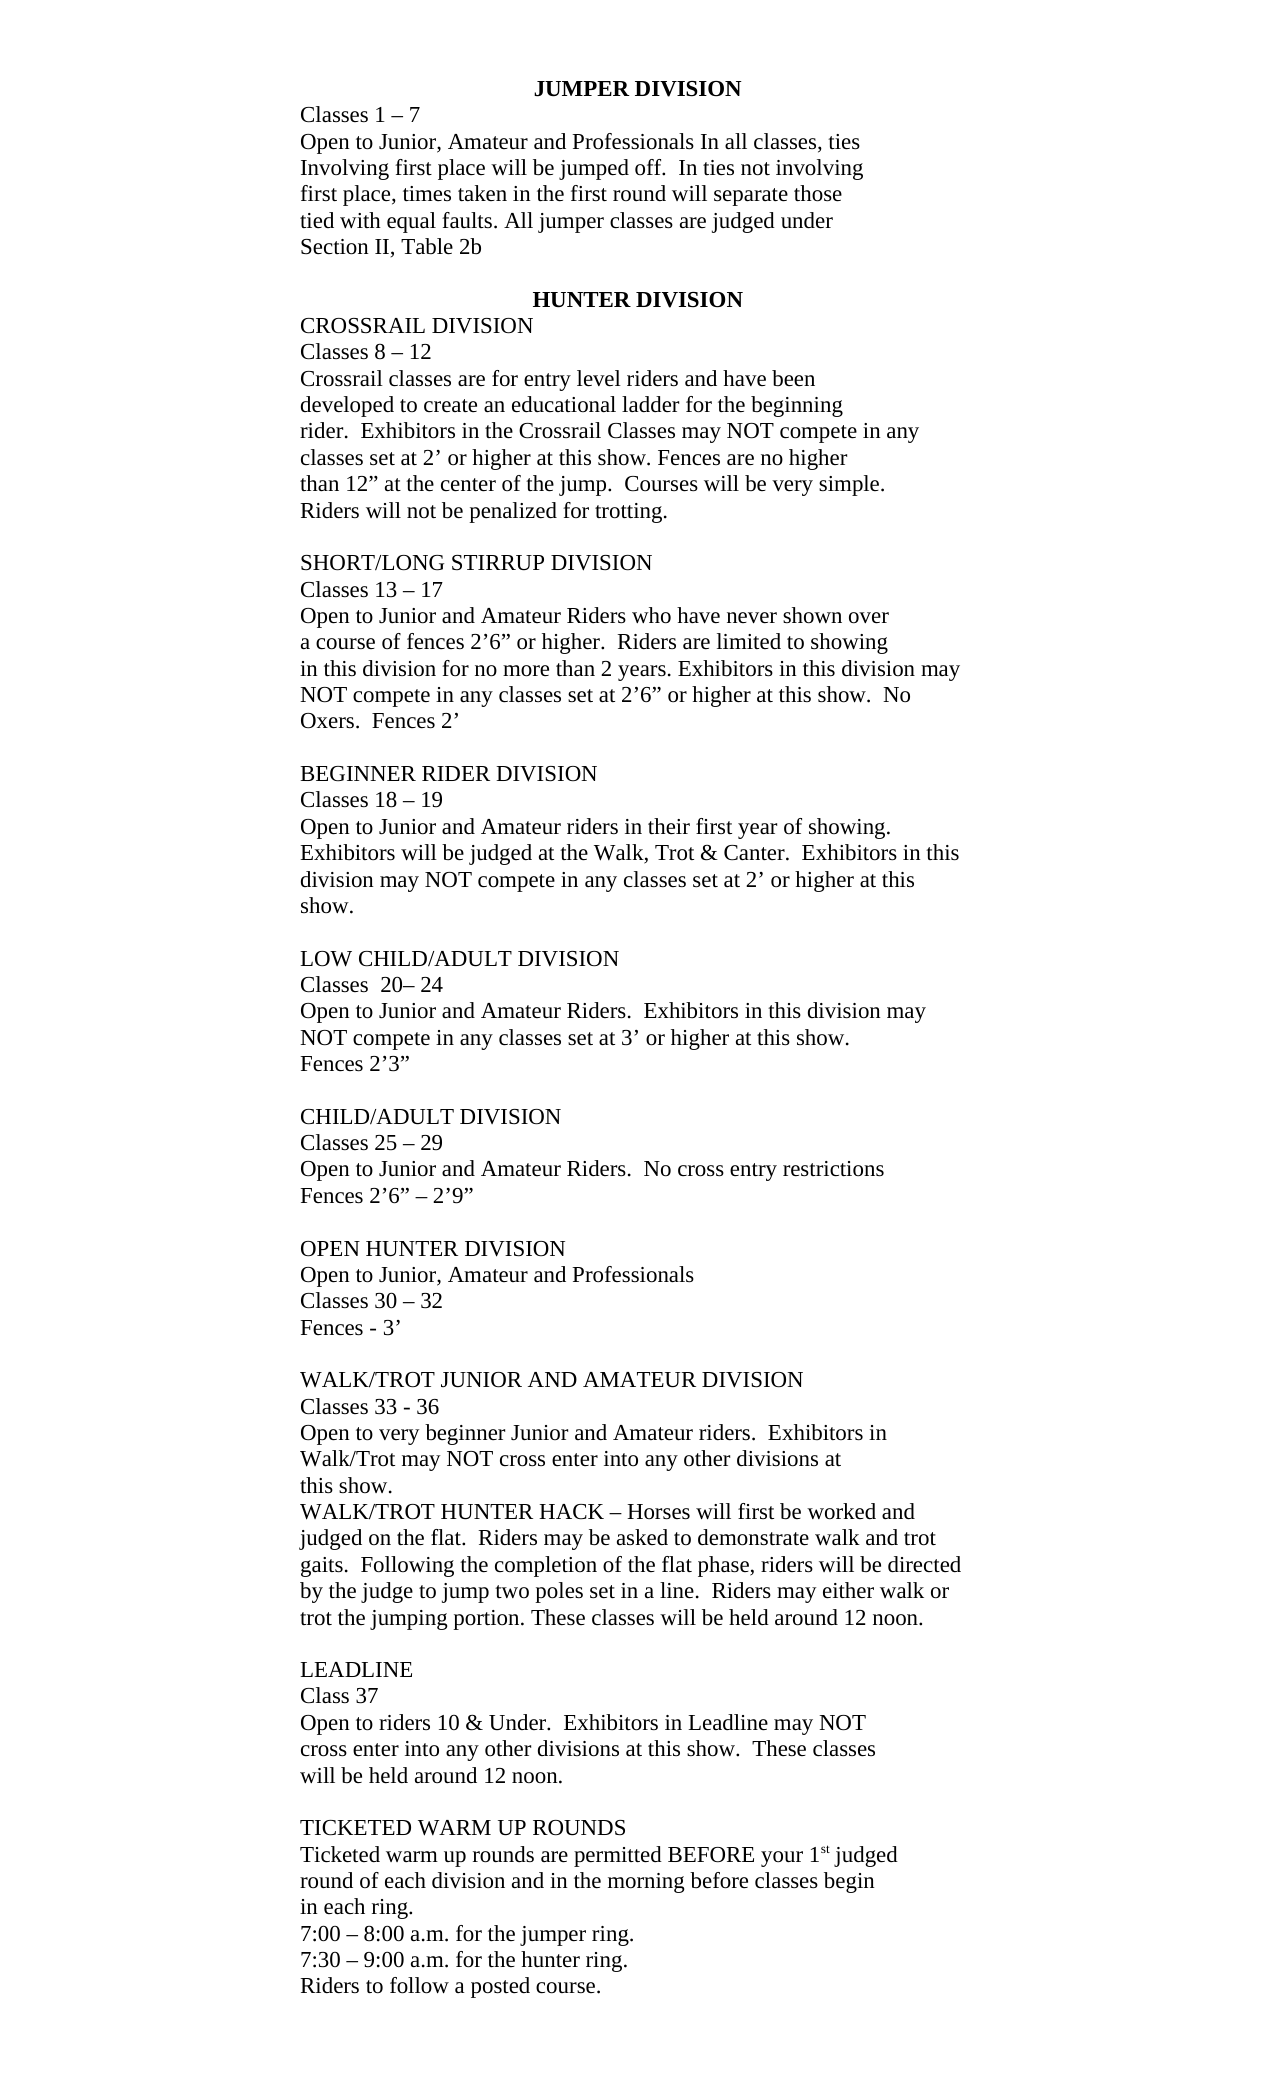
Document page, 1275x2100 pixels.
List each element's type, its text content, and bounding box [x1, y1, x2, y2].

text this show. [300, 1472, 975, 1498]
text CHILD/ADULT DIVISION [300, 1103, 975, 1129]
text than 12” at the center of the jump. Courses will be very simple. [300, 470, 975, 497]
text Classes 25 – 29 [300, 1129, 975, 1156]
text Ticketed warm up rounds are permitted BEFORE your 1st judged [300, 1841, 975, 1867]
text round of each division and in the morning before classes begin [300, 1867, 975, 1893]
text Classes 20– 24 [300, 971, 975, 997]
text first place, times taken in the first round will separate those [300, 180, 975, 207]
text Open to Junior and Amateur Riders. Exhibitors in this division may NOT compete in any classes set at 3’ or higher at this show. [300, 997, 975, 1050]
text cross enter into any other divisions at this show. These classes [300, 1735, 975, 1762]
text CROSSRAIL DIVISION [300, 312, 975, 338]
text OPEN HUNTER DIVISION [300, 1234, 975, 1261]
text will be held around 12 noon. [300, 1762, 975, 1788]
text Fences - 3’ [300, 1314, 975, 1340]
text Classes 30 – 32 [300, 1287, 975, 1314]
text in each ring. [300, 1893, 975, 1920]
text Classes 1 – 7 [300, 101, 975, 128]
text Classes 13 – 17 [300, 576, 975, 602]
text tied with equal faults. All jumper classes are judged under [300, 207, 975, 233]
text rider. Exhibitors in the Crossrail Classes may NOT compete in any classes set at 2’ or higher at this show. Fences are no higher [300, 418, 975, 470]
text HUNTER DIVISION [300, 286, 975, 312]
text Open to Junior and Amateur riders in their first year of showing. Exhibitors will be judged at the Walk, Trot & Canter. Exhibitors in this division may NOT compete in any classes set at 2’ or higher at this show. [300, 813, 975, 918]
text Open to Junior, Amateur and Professionals [300, 1261, 975, 1287]
text Section II, Table 2b [300, 233, 975, 259]
text JUMPER DIVISION [300, 75, 975, 101]
text Open to riders 10 & Under. Exhibitors in Leadline may NOT [300, 1709, 975, 1735]
text WALK/TROT JUNIOR AND AMATEUR DIVISION [300, 1366, 975, 1393]
text Class 37 [300, 1683, 975, 1709]
text Involving first place will be jumped off. In ties not involving [300, 154, 975, 180]
text Open to Junior, Amateur and Professionals In all classes, ties [300, 128, 975, 154]
text 7:30 – 9:00 a.m. for the hunter ring. [300, 1946, 975, 1972]
text SHORT/LONG STIRRUP DIVISION [300, 549, 975, 576]
text a course of fences 2’6” or higher. Riders are limited to showing [300, 628, 975, 655]
text Fences 2’6” – 2’9” [300, 1182, 975, 1208]
text WALK/TROT HUNTER HACK – Horses will first be worked and judged on the flat. Riders may be asked to demonstrate walk and trot gaits. Following the completion of the flat phase, riders will be directed by the judge to jump two poles set in a line. Riders may either walk or trot the jumping portion. These classes will be held around 12 noon. [300, 1498, 975, 1630]
text Classes 18 – 19 [300, 787, 975, 813]
text developed to create an educational ladder for the beginning [300, 391, 975, 418]
text Riders to follow a posted course. [300, 1972, 975, 1999]
text BEGINNER RIDER DIVISION [300, 760, 975, 787]
text Classes 8 – 12 [300, 338, 975, 365]
text Walk/Trot may NOT cross enter into any other divisions at [300, 1445, 975, 1472]
text Open to very beginner Junior and Amateur riders. Exhibitors in [300, 1419, 975, 1445]
text 7:00 – 8:00 a.m. for the jumper ring. [300, 1920, 975, 1946]
text Classes 33 - 36 [300, 1393, 975, 1419]
text LEADLINE [300, 1656, 975, 1683]
text in this division for no more than 2 years. Exhibitors in this division may NOT compete in any classes set at 2’6” or higher at this show. No Oxers. Fences 2’ [300, 655, 975, 734]
text TICKETED WARM UP ROUNDS [300, 1814, 975, 1841]
text Riders will not be penalized for trotting. [300, 497, 975, 523]
text Crossrail classes are for entry level riders and have been [300, 365, 975, 391]
text Open to Junior and Amateur Riders. No cross entry restrictions [300, 1156, 975, 1182]
text Fences 2’3” [300, 1050, 975, 1076]
text Open to Junior and Amateur Riders who have never shown over [300, 602, 975, 628]
text LOW CHILD/ADULT DIVISION [300, 945, 975, 971]
